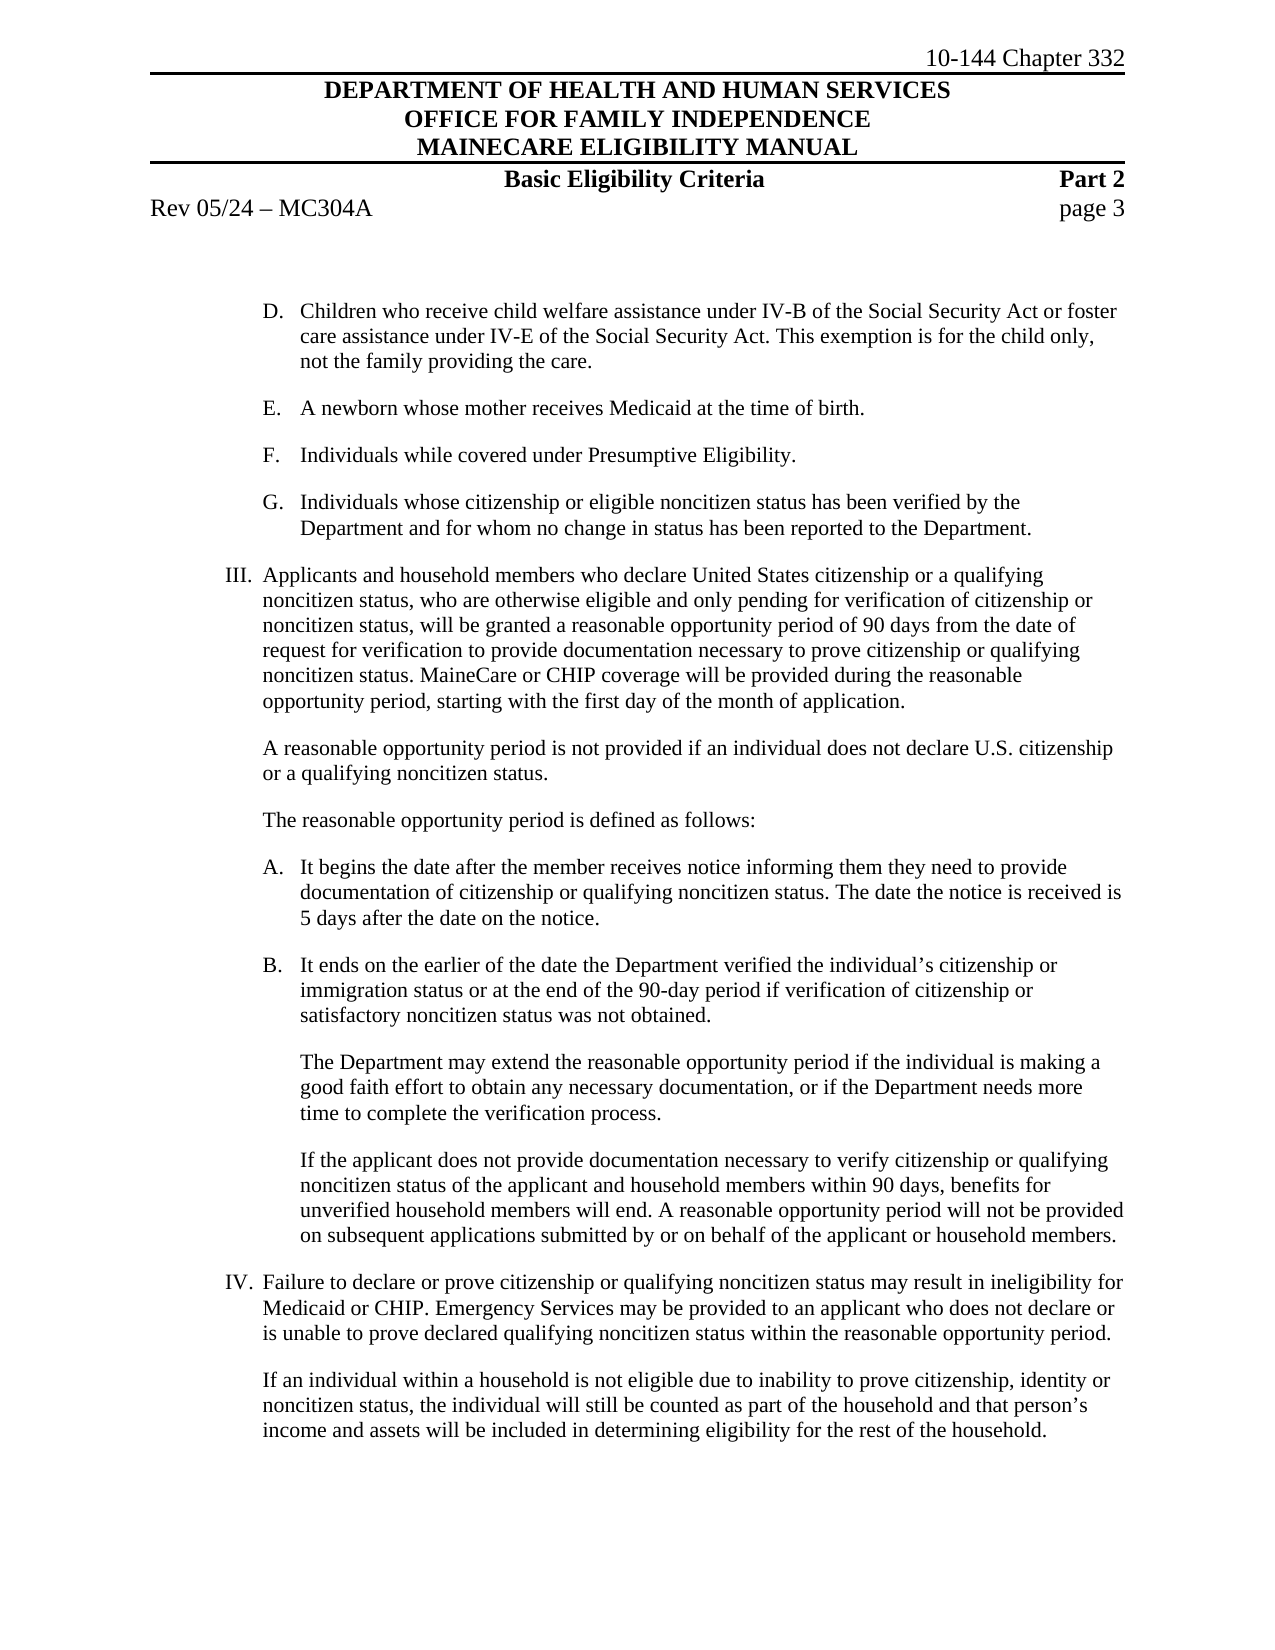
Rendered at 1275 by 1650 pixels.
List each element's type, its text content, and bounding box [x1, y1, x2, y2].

text A. It begins the date after the member receives notice informing them they need to provide documentation of citizenship or qualifying noncitizen status. The date the notice is received is 5 days after the date on the notice. [262, 854, 1125, 930]
text A reasonable opportunity period is not provided if an individual does not declare U.S. citizenship or a qualifying noncitizen status. [262, 735, 1125, 785]
text The Department may extend the reasonable opportunity period if the individual is making a good faith effort to obtain any necessary documentation, or if the Department needs more time to complete the verification process. [300, 1049, 1125, 1125]
text E. A newborn whose mother receives Medicaid at the time of birth. [262, 395, 1125, 420]
text D. Children who receive child welfare assistance under IV-B of the Social Security Act or foster care assistance under IV-E of the Social Security Act. This exemption is for the child only, not the family providing the care. [262, 298, 1125, 373]
text G. Individuals whose citizenship or eligible noncitizen status has been verified by the Department and for whom no change in status has been reported to the Department. [262, 489, 1125, 540]
text IV. Failure to declare or prove citizenship or qualifying noncitizen status may result in ineligibility for Medicaid or CHIP. Emergency Services may be provided to an applicant who does not declare or is unable to prove declared qualifying noncitizen status within the reasonable opportunity period. [225, 1269, 1125, 1345]
text III. Applicants and household members who declare United States citizenship or a qualifying noncitizen status, who are otherwise eligible and only pending for verification of citizenship or noncitizen status, will be granted a reasonable opportunity period of 90 days from the date of request for verification to provide documentation necessary to prove citizenship or qualifying noncitizen status. MaineCare or CHIP coverage will be provided during the reasonable opportunity period, starting with the first day of the month of application. [225, 562, 1125, 713]
text F. Individuals while covered under Presumptive Eligibility. [262, 442, 1125, 467]
text If the applicant does not provide documentation necessary to verify citizenship or qualifying noncitizen status of the applicant and household members within 90 days, benefits for unverified household members will end. A reasonable opportunity period will not be provided on subsequent applications submitted by or on behalf of the applicant or household members. [300, 1147, 1125, 1247]
text The reasonable opportunity period is defined as follows: [262, 807, 1125, 832]
text B. It ends on the earlier of the date the Department verified the individual’s citizenship or immigration status or at the end of the 90-day period if verification of citizenship or satisfactory noncitizen status was not obtained. [262, 952, 1125, 1027]
text If an individual within a household is not eligible due to inability to prove citizenship, identity or noncitizen status, the individual will still be counted as part of the household and that person’s income and assets will be included in determining eligibility for the rest of the household. [262, 1367, 1125, 1442]
